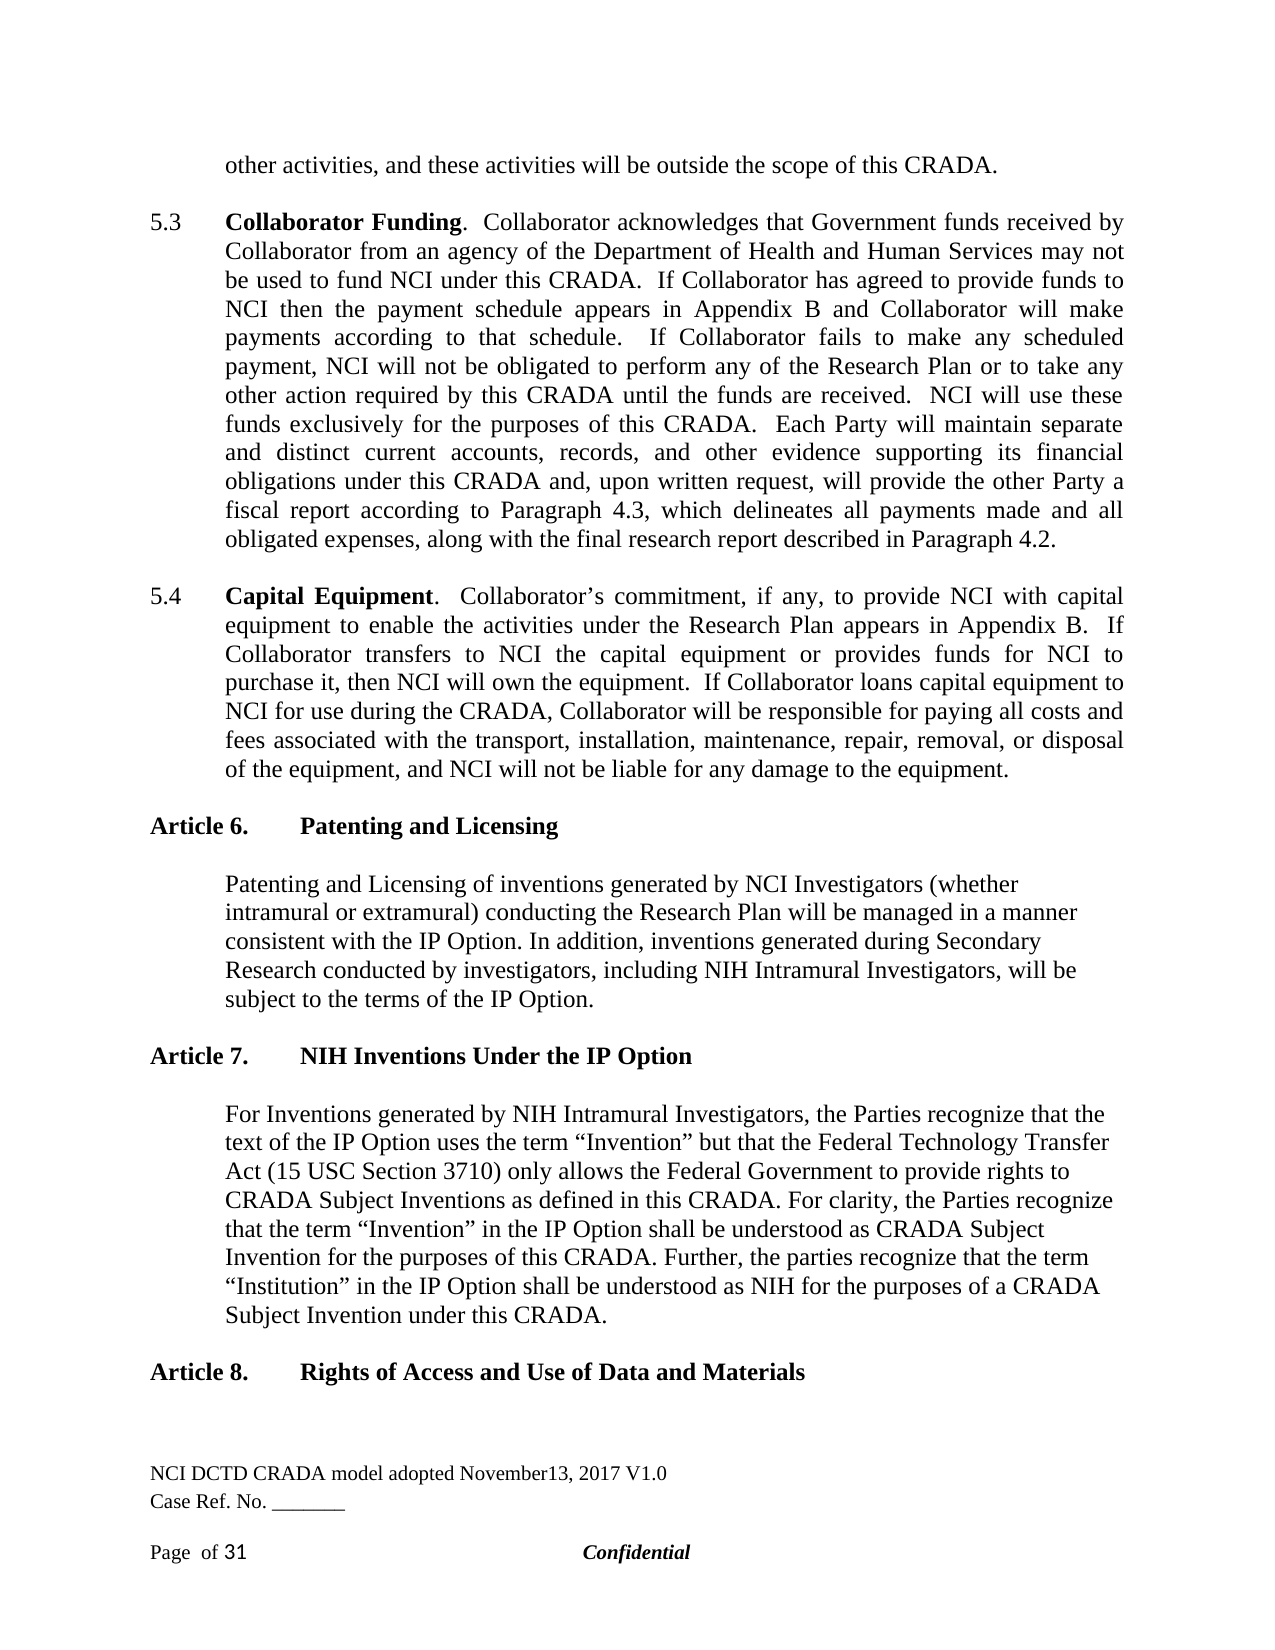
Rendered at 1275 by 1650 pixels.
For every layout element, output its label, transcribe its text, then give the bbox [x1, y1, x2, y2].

text Article 8. Rights of Access and Use of Data and Materials [150, 1357, 1125, 1386]
text Patenting and Licensing of inventions generated by NCI Investigators (whether intramural or extramural) conducting the Research Plan will be managed in a manner consistent with the IP Option. In addition, inventions generated during Secondary Research conducted by investigators, including NIH Intramural Investigators, will be subject to the terms of the IP Option. [225, 869, 1125, 1012]
text Article 6. Patenting and Licensing [150, 811, 1125, 840]
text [150, 150, 1125, 179]
text 5.3 Collaborator Funding. Collaborator acknowledges that Government funds received by Collaborator from an agency of the Department of Health and Human Services may not be used to fund NCI under this CRADA. If Collaborator has agreed to provide funds to NCI then the payment schedule appears in Appendix B and Collaborator will make payments according to that schedule. If Collaborator fails to make any scheduled payment, NCI will not be obligated to perform any of the Research Plan or to take any other action required by this CRADA until the funds are received. NCI will use these funds exclusively for the purposes of this CRADA. Each Party will maintain separate and distinct current accounts, records, and other evidence supporting its financial obligations under this CRADA and, upon written request, will provide the other Party a fiscal report according to Paragraph 4.3, which delineates all payments made and all obligated expenses, along with the final research report described in Paragraph 4.2. [150, 207, 1125, 552]
text Article 7. NIH Inventions Under the IP Option [150, 1041, 1125, 1070]
text 5.4 Capital Equipment. Collaborator’s commitment, if any, to provide NCI with capital equipment to enable the activities under the Research Plan appears in Appendix B. If Collaborator transfers to NCI the capital equipment or provides funds for NCI to purchase it, then NCI will own the equipment. If Collaborator loans capital equipment to NCI for use during the CRADA, Collaborator will be responsible for paying all costs and fees associated with the transport, installation, maintenance, repair, removal, or disposal of the equipment, and NCI will not be liable for any damage to the equipment. [150, 581, 1125, 782]
text For Inventions generated by NIH Intramural Investigators, the Parties recognize that the text of the IP Option uses the term “Invention” but that the Federal Technology Transfer Act (15 USC Section 3710) only allows the Federal Government to provide rights to CRADA Subject Inventions as defined in this CRADA. For clarity, the Parties recognize that the term “Invention” in the IP Option shall be understood as CRADA Subject Invention for the purposes of this CRADA. Further, the parties recognize that the term “Institution” in the IP Option shall be understood as NIH for the purposes of a CRADA Subject Invention under this CRADA. [225, 1099, 1125, 1329]
